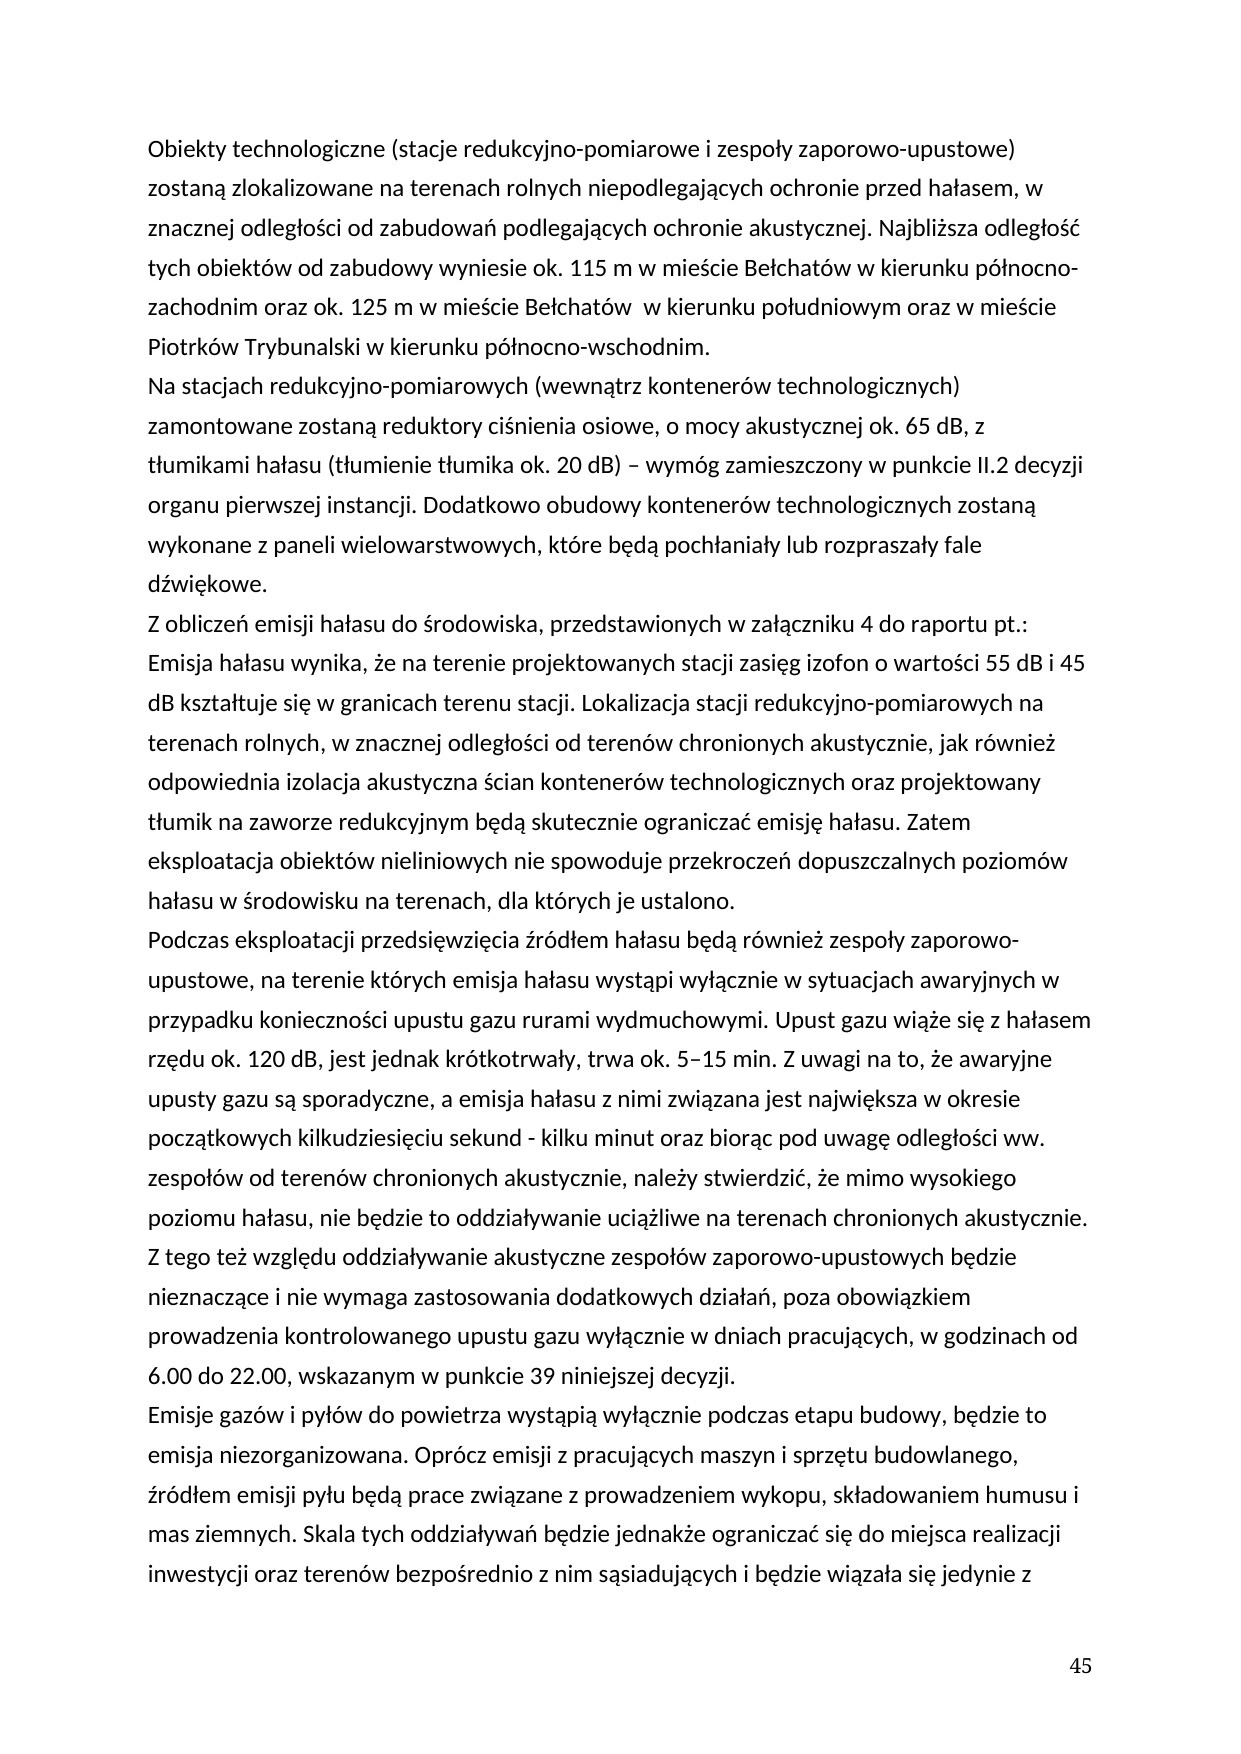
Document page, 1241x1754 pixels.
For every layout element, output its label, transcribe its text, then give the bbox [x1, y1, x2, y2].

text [148, 1399, 1092, 1588]
text Z obliczeń emisji hałasu do środowiska, przedstawionych w załączniku 4 do raportu pt.: Emisja hałasu wynika, że na terenie projektowanych stacji zasięg izofon o wartości 55 dB i 45 dB kształtuje się w granicach terenu stacji. Lokalizacja stacji redukcyjno-pomiarowych na terenach rolnych, w znacznej odległości od terenów chronionych akustycznie, jak również odpowiednia izolacja akustyczna ścian kontenerów technologicznych oraz projektowany tłumik na zaworze redukcyjnym będą skutecznie ograniczać emisję hałasu. Zatem eksploatacja obiektów nieliniowych nie spowoduje przekroczeń dopuszczalnych poziomów hałasu w środowisku na terenach, dla których je ustalono. [148, 608, 1092, 916]
text Obiekty technologiczne (stacje redukcyjno-pomiarowe i zespoły zaporowo-upustowe) zostaną zlokalizowane na terenach rolnych niepodlegających ochronie przed hałasem, w znacznej odległości od zabudowań podlegających ochronie akustycznej. Najbliższa odległość tych obiektów od zabudowy wyniesie ok. 115 m w mieście Bełchatów w kierunku północno-zachodnim oraz ok. 125 m w mieście Bełchatów w kierunku południowym oraz w mieście Piotrków Trybunalski w kierunku północno-wschodnim. [148, 133, 1092, 361]
text Na stacjach redukcyjno-pomiarowych (wewnątrz kontenerów technologicznych) zamontowane zostaną reduktory ciśnienia osiowe, o mocy akustycznej ok. 65 dB, z tłumikami hałasu (tłumienie tłumika ok. 20 dB) – wymóg zamieszczony w punkcie II.2 decyzji organu pierwszej instancji. Dodatkowo obudowy kontenerów technologicznych zostaną wykonane z paneli wielowarstwowych, które będą pochłaniały lub rozpraszały fale dźwiękowe. [148, 370, 1092, 599]
text Podczas eksploatacji przedsięwzięcia źródłem hałasu będą również zespoły zaporowo-upustowe, na terenie których emisja hałasu wystąpi wyłącznie w sytuacjach awaryjnych w przypadku konieczności upustu gazu rurami wydmuchowymi. Upust gazu wiąże się z hałasem rzędu ok. 120 dB, jest jednak krótkotrwały, trwa ok. 5–15 min. Z uwagi na to, że awaryjne upusty gazu są sporadyczne, a emisja hałasu z nimi związana jest największa w okresie początkowych kilkudziesięciu sekund - kilku minut oraz biorąc pod uwagę odległości ww. zespołów od terenów chronionych akustycznie, należy stwierdzić, że mimo wysokiego poziomu hałasu, nie będzie to oddziaływanie uciążliwe na terenach chronionych akustycznie. Z tego też względu oddziaływanie akustyczne zespołów zaporowo-upustowych będzie nieznaczące i nie wymaga zastosowania dodatkowych działań, poza obowiązkiem prowadzenia kontrolowanego upustu gazu wyłącznie w dniach pracujących, w godzinach od 6.00 do 22.00, wskazanym w punkcie 39 niniejszej decyzji. [148, 924, 1092, 1391]
